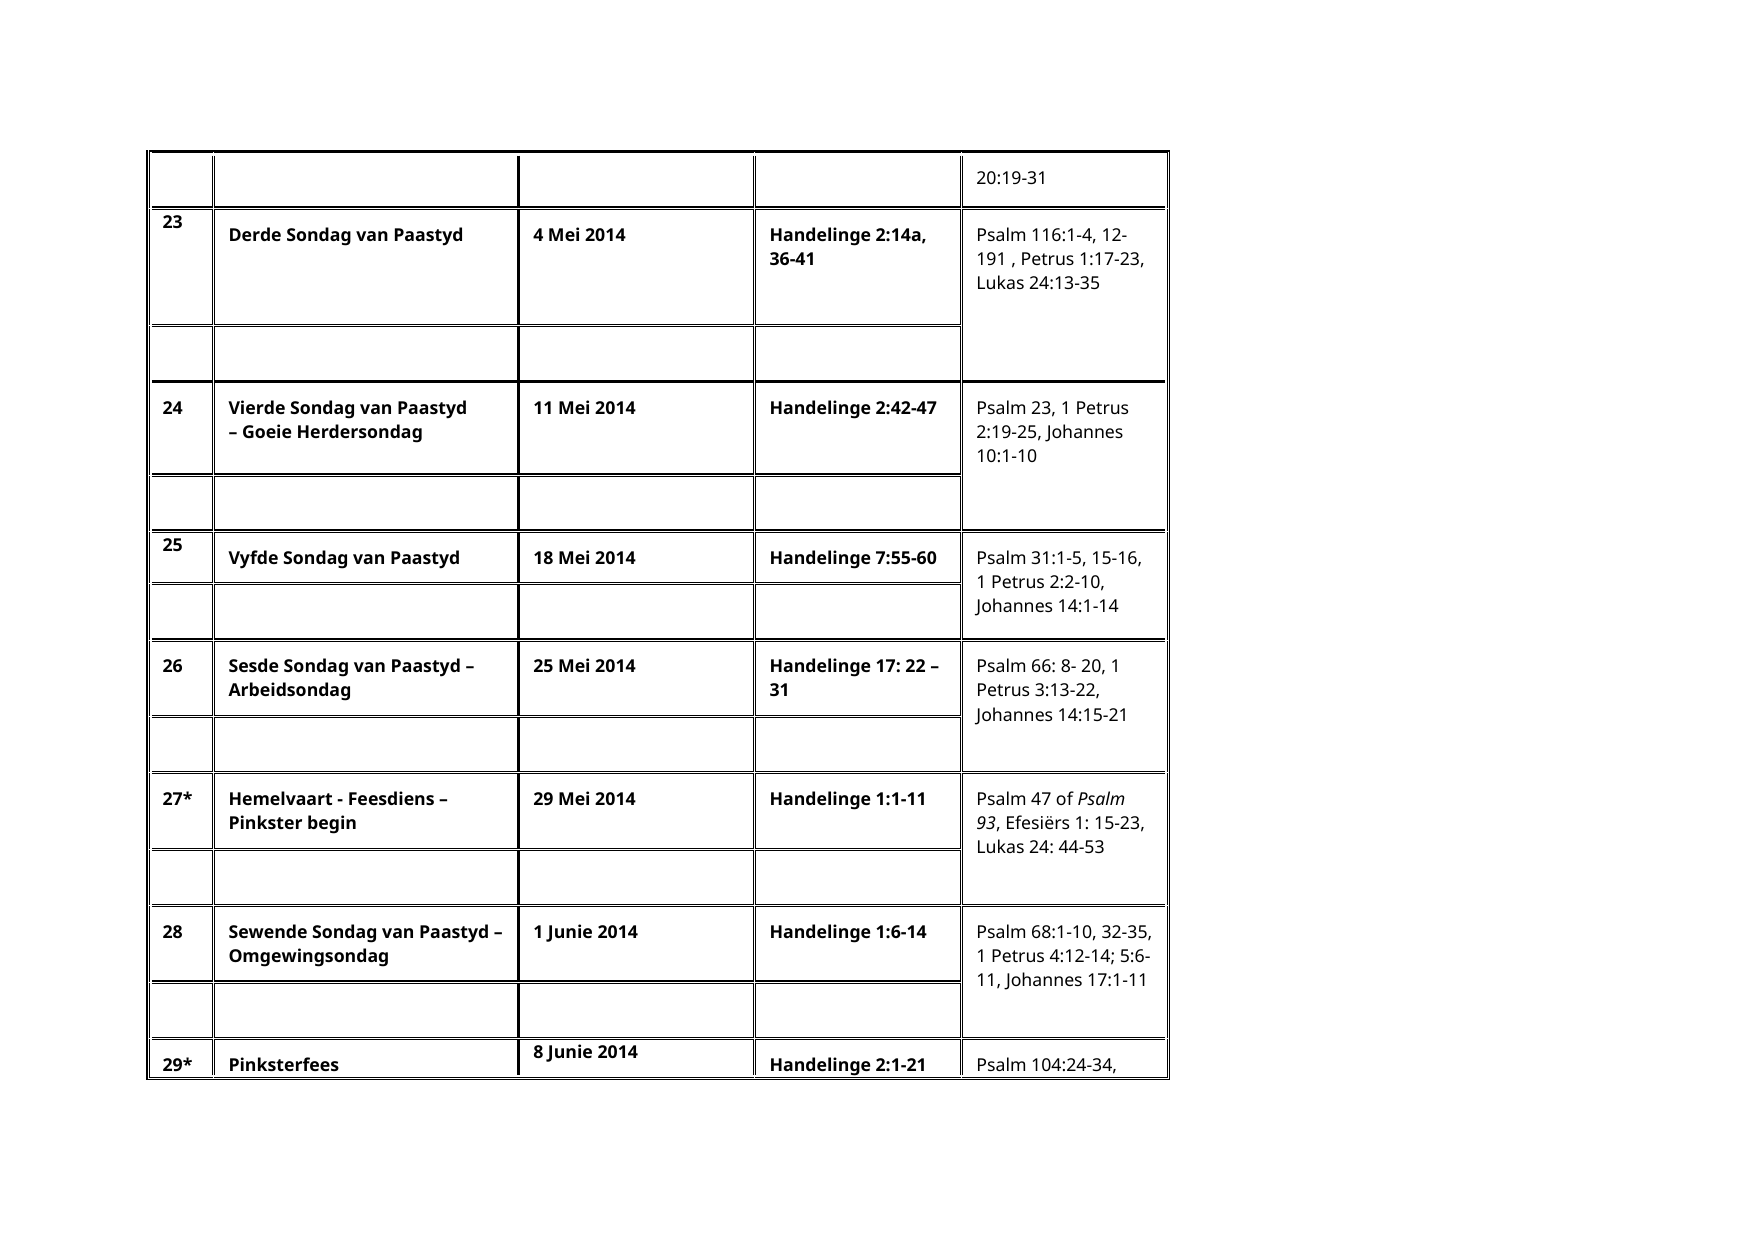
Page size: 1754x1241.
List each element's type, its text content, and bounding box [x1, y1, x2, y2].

table_cell [520, 851, 753, 904]
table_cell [961, 1036, 1167, 1076]
table_cell [148, 582, 213, 638]
table_cell Psalm 23, 1 Petrus 2:19-25, Johannes 10:1-10 [963, 380, 1167, 529]
table_cell [215, 851, 517, 904]
table_cell 4 Mei 2014 [520, 210, 753, 324]
table_cell 11 Mei 2014 [520, 383, 753, 473]
table_cell [150, 715, 212, 771]
table_cell Sesde Sondag van Paastyd – Arbeidsondag [215, 642, 517, 714]
table_cell 23 [150, 206, 212, 324]
table_cell Vierde Sondag van Paastyd – Goeie Herdersondag [215, 383, 517, 473]
table_cell Pinksterfees [214, 1040, 518, 1076]
table_cell 24 [150, 380, 212, 473]
table_cell [518, 153, 754, 206]
table_cell 8 Junie 2014 [518, 1040, 754, 1076]
table_cell [520, 585, 753, 638]
table_cell [755, 153, 961, 206]
table_cell [520, 477, 753, 529]
table_cell [150, 848, 212, 904]
table_cell 29* [150, 1036, 213, 1076]
table_cell [215, 327, 517, 380]
table_cell [756, 984, 960, 1036]
table_cell 29 Mei 2014 [520, 774, 753, 847]
table_cell Hemelvaart - Feesdiens – Pinkster begin [215, 774, 517, 847]
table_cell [961, 152, 1167, 206]
table_cell Psalm 47 of Psalm 93, Efesiërs 1: 15-23, Lukas 24: 44-53 [961, 771, 1168, 904]
table_cell Handelinge 7:55-60 [756, 533, 960, 582]
table_cell [150, 980, 212, 1036]
table_cell [214, 153, 518, 206]
table_cell [756, 327, 960, 380]
table_cell [215, 585, 517, 638]
table_cell Derde Sondag van Paastyd [215, 210, 517, 324]
table_cell [756, 851, 960, 904]
table_cell [215, 984, 517, 1036]
table_cell [150, 152, 213, 206]
table_cell 26 [150, 638, 212, 714]
table_cell Psalm 116:1-4, 12-191 , Petrus 1:17-23, Lukas 24:13-35 [963, 206, 1167, 380]
table_cell [215, 477, 517, 529]
table_cell [148, 324, 213, 380]
table_cell 18 Mei 2014 [520, 533, 753, 582]
table_cell [520, 718, 753, 771]
table_cell Vyfde Sondag van Paastyd [215, 533, 517, 582]
table_cell [756, 718, 960, 771]
table_cell Psalm 31:1-5, 15-16, 1 Petrus 2:2-10, Johannes 14:1-14 [963, 529, 1167, 638]
table_cell 25 Mei 2014 [520, 642, 753, 714]
table_cell Handelinge 2:14a, 36-41 [756, 210, 960, 324]
table_cell [520, 984, 753, 1036]
table_cell 1 Junie 2014 [520, 907, 753, 980]
table_cell 27* [148, 771, 213, 847]
table_cell Handelinge 1:1-11 [756, 774, 960, 847]
table_cell [215, 718, 517, 771]
table_cell 28 [148, 904, 213, 980]
table_cell [756, 585, 960, 638]
table_cell Psalm 68:1-10, 32-35, 1 Petrus 4:12-14; 5:6-11, Johannes 17:1-11 [961, 904, 1168, 1036]
table_cell Psalm 66: 8- 20, 1 Petrus 3:13-22, Johannes 14:15-21 [963, 638, 1167, 771]
table_cell [520, 327, 753, 380]
table_cell Handelinge 2:1-21 [755, 1040, 961, 1076]
table_cell Handelinge 2:42-47 [756, 383, 960, 473]
table_cell [150, 473, 212, 529]
table_cell Sewende Sondag van Paastyd –Omgewingsondag [215, 907, 517, 980]
table_cell 25 [150, 529, 212, 582]
table_cell Handelinge 1:6-14 [756, 907, 960, 980]
table_cell [756, 477, 960, 529]
table_cell Handelinge 17: 22 – 31 [756, 642, 960, 714]
